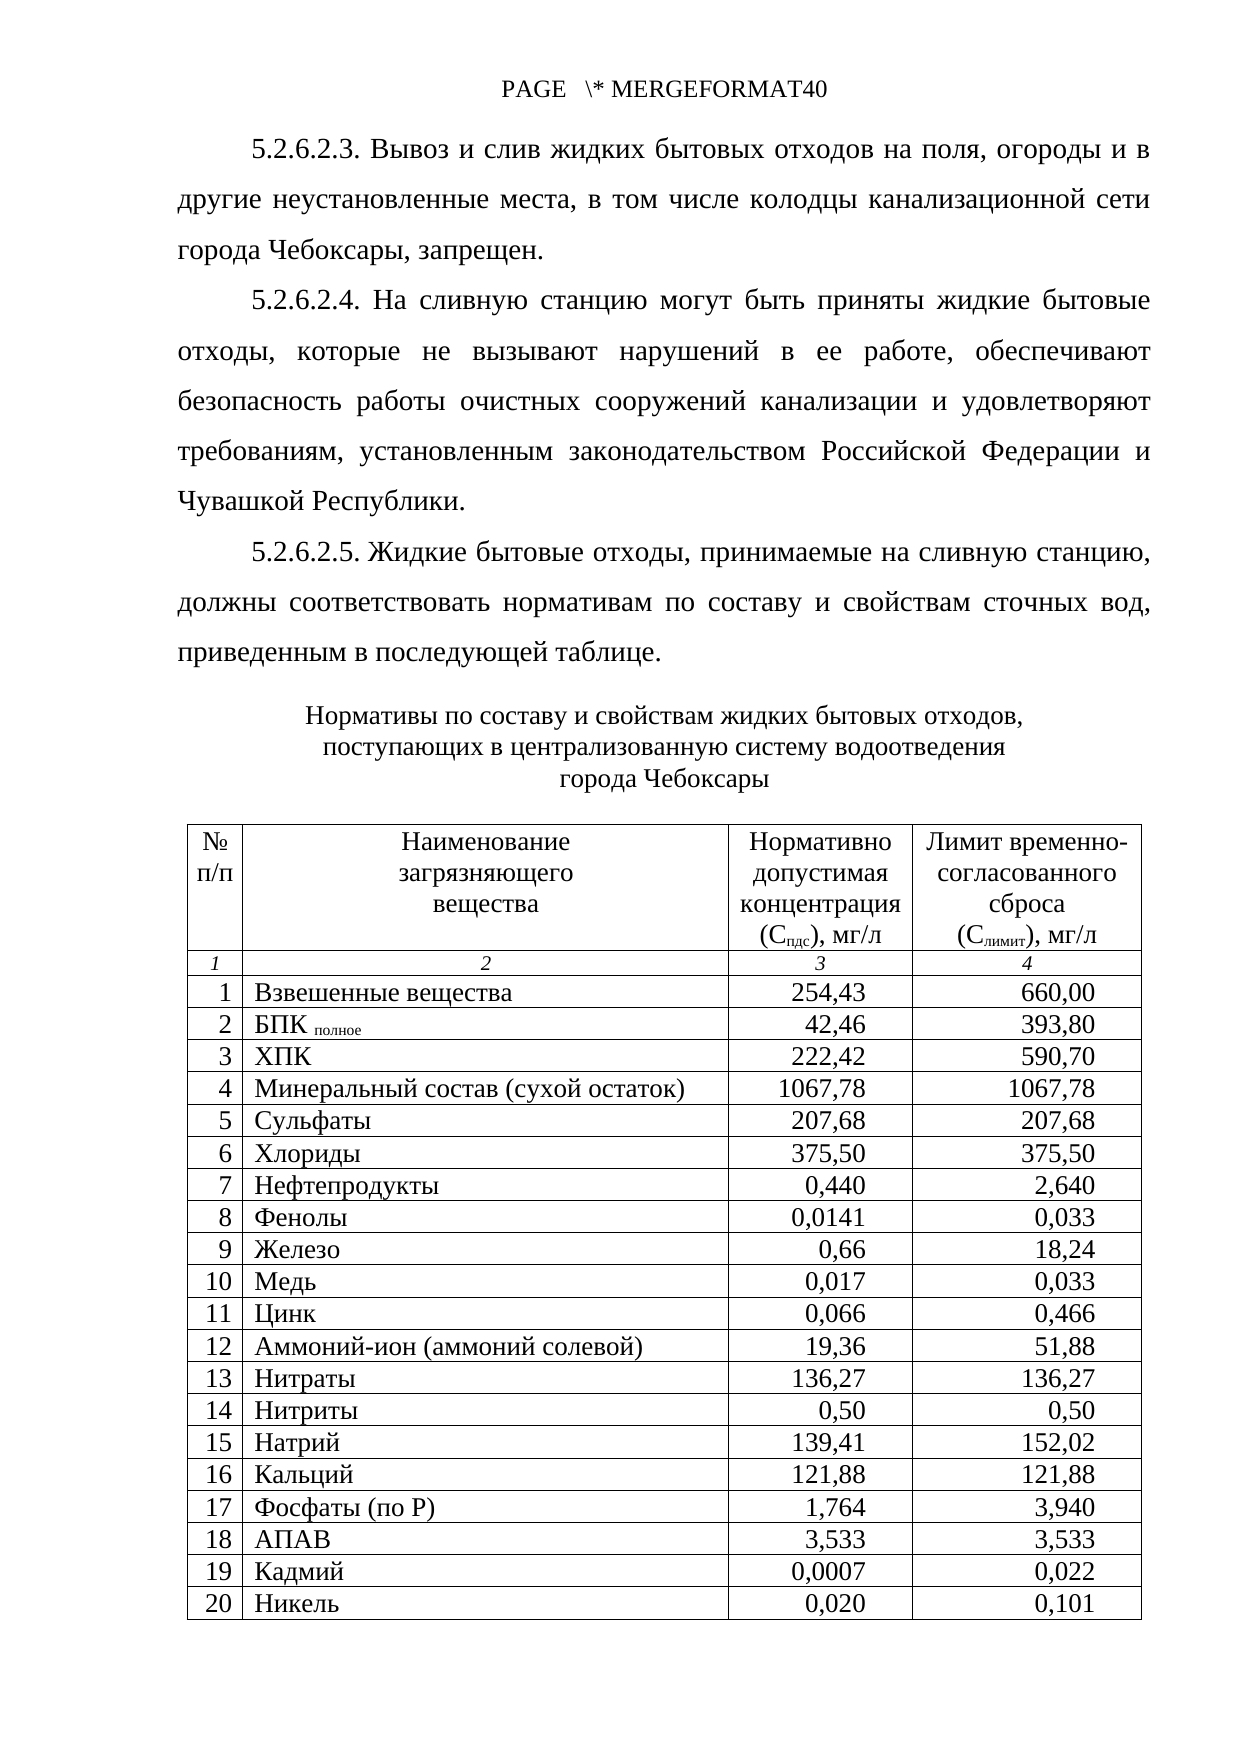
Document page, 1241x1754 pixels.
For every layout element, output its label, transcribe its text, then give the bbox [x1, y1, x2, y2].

table_cell 17 [188, 1491, 242, 1522]
table_cell 5 [188, 1105, 242, 1136]
table_cell 0,033 [913, 1265, 1141, 1297]
table_cell Цинк [243, 1298, 728, 1329]
table_cell 393,80 [913, 1008, 1141, 1039]
text поступающих в централизованную систему водоотведения [177, 731, 1152, 762]
table_cell 0,0141 [729, 1201, 912, 1232]
table_cell 3 [188, 1040, 242, 1071]
table_header Наименование загрязняющего вещества [243, 825, 728, 949]
table_cell 0,50 [913, 1394, 1141, 1425]
table_cell Взвешенные вещества [243, 976, 728, 1007]
table_cell 139,41 [729, 1426, 912, 1457]
table_cell 18,24 [913, 1233, 1141, 1264]
table_cell Кадмий [243, 1555, 728, 1586]
table_cell 14 [188, 1394, 242, 1425]
table_cell 7 [188, 1169, 242, 1200]
table_cell 1067,78 [913, 1072, 1141, 1103]
table_cell 2 [188, 1008, 242, 1039]
table_cell 590,70 [913, 1040, 1141, 1071]
table_cell 0,033 [913, 1201, 1141, 1232]
table_cell 0,020 [729, 1587, 912, 1618]
table_cell 3,533 [913, 1523, 1141, 1554]
text 5.2.6.2.4. На сливную станцию могут быть приняты жидкие бытовые отходы, которые не вызывают нарушений в ее работе, обеспечивают безопасность работы очистных сооружений канализации и удовлетворяют требованиям, установленным законодательством Российской Федерации и Чувашкой Республики. [177, 282, 1152, 517]
text 5.2.6.2.3. Вывоз и слив жидких бытовых отходов на поля, огороды и в другие неустановленные места, в том числе колодцы канализационной сети города Чебоксары, запрещен. [177, 131, 1152, 266]
table_cell 8 [188, 1201, 242, 1232]
table_cell 18 [188, 1523, 242, 1554]
table_cell 136,27 [913, 1362, 1141, 1393]
table_cell 660,00 [913, 976, 1141, 1007]
table_header Лимит временно-согласованного сброса (Слимит), мг/л [913, 825, 1141, 949]
table_cell АПАВ [243, 1523, 728, 1554]
table_cell 19 [188, 1555, 242, 1586]
table_cell 11 [188, 1298, 242, 1329]
table_cell БПК полное [243, 1008, 728, 1039]
table_cell Сульфаты [243, 1105, 728, 1136]
table_cell Нитриты [243, 1394, 728, 1425]
table_cell 1 [188, 951, 242, 975]
table_cell 1,764 [729, 1491, 912, 1522]
table_cell 0,022 [913, 1555, 1141, 1586]
table_cell 1067,78 [729, 1072, 912, 1103]
table_cell 9 [188, 1233, 242, 1264]
table_cell Хлориды [243, 1137, 728, 1168]
text города Чебоксары [177, 762, 1152, 793]
table_cell 42,46 [729, 1008, 912, 1039]
table_cell 0,066 [729, 1298, 912, 1329]
table_cell 16 [188, 1459, 242, 1490]
table_cell 19,36 [729, 1330, 912, 1361]
table_cell 375,50 [913, 1137, 1141, 1168]
table_cell Медь [243, 1265, 728, 1297]
table_header Нормативно допустимая концентрация (Спдс), мг/л [729, 825, 912, 949]
table_cell 4 [188, 1072, 242, 1103]
table_cell 13 [188, 1362, 242, 1393]
table_cell Кальций [243, 1459, 728, 1490]
table_cell 0,50 [729, 1394, 912, 1425]
table_cell 4 [913, 951, 1141, 975]
table_cell 0,66 [729, 1233, 912, 1264]
text 5.2.6.2.5. Жидкие бытовые отходы, принимаемые на сливную станцию, должны соответствовать нормативам по составу и свойствам сточных вод, приведенным в последующей таблице. [177, 534, 1152, 668]
table_cell Нефтепродукты [243, 1169, 728, 1200]
table_cell Фосфаты (по Р) [243, 1491, 728, 1522]
table_cell 0,440 [729, 1169, 912, 1200]
table_cell 254,43 [729, 976, 912, 1007]
table_cell Фенолы [243, 1201, 728, 1232]
table_cell 0,101 [913, 1587, 1141, 1618]
table_cell 10 [188, 1265, 242, 1297]
table_cell 0,466 [913, 1298, 1141, 1329]
table_cell 51,88 [913, 1330, 1141, 1361]
table_cell 20 [188, 1587, 242, 1618]
table_cell 136,27 [729, 1362, 912, 1393]
text Нормативы по составу и свойствам жидких бытовых отходов, [177, 699, 1152, 731]
table_cell 0,0007 [729, 1555, 912, 1586]
table_cell Нитраты [243, 1362, 728, 1393]
table_cell Железо [243, 1233, 728, 1264]
table_cell 121,88 [729, 1459, 912, 1490]
table_cell 15 [188, 1426, 242, 1457]
table_cell 6 [188, 1137, 242, 1168]
table_cell 12 [188, 1330, 242, 1361]
table_cell 222,42 [729, 1040, 912, 1071]
table_cell 2 [243, 951, 728, 975]
table_cell 1 [188, 976, 242, 1007]
table_cell Аммоний-ион (аммоний солевой) [243, 1330, 728, 1361]
table_cell 3,940 [913, 1491, 1141, 1522]
table_cell 152,02 [913, 1426, 1141, 1457]
table_cell Натрий [243, 1426, 728, 1457]
table_cell 375,50 [729, 1137, 912, 1168]
table_cell 3 [729, 951, 912, 975]
table_cell 207,68 [913, 1105, 1141, 1136]
table_cell 0,017 [729, 1265, 912, 1297]
table_cell Никель [243, 1587, 728, 1618]
table_cell Минеральный состав (сухой остаток) [243, 1072, 728, 1103]
table_cell 121,88 [913, 1459, 1141, 1490]
table_cell 3,533 [729, 1523, 912, 1554]
table_cell ХПК [243, 1040, 728, 1071]
table_cell 207,68 [729, 1105, 912, 1136]
table_header № п/п [188, 825, 242, 949]
table_cell 2,640 [913, 1169, 1141, 1200]
